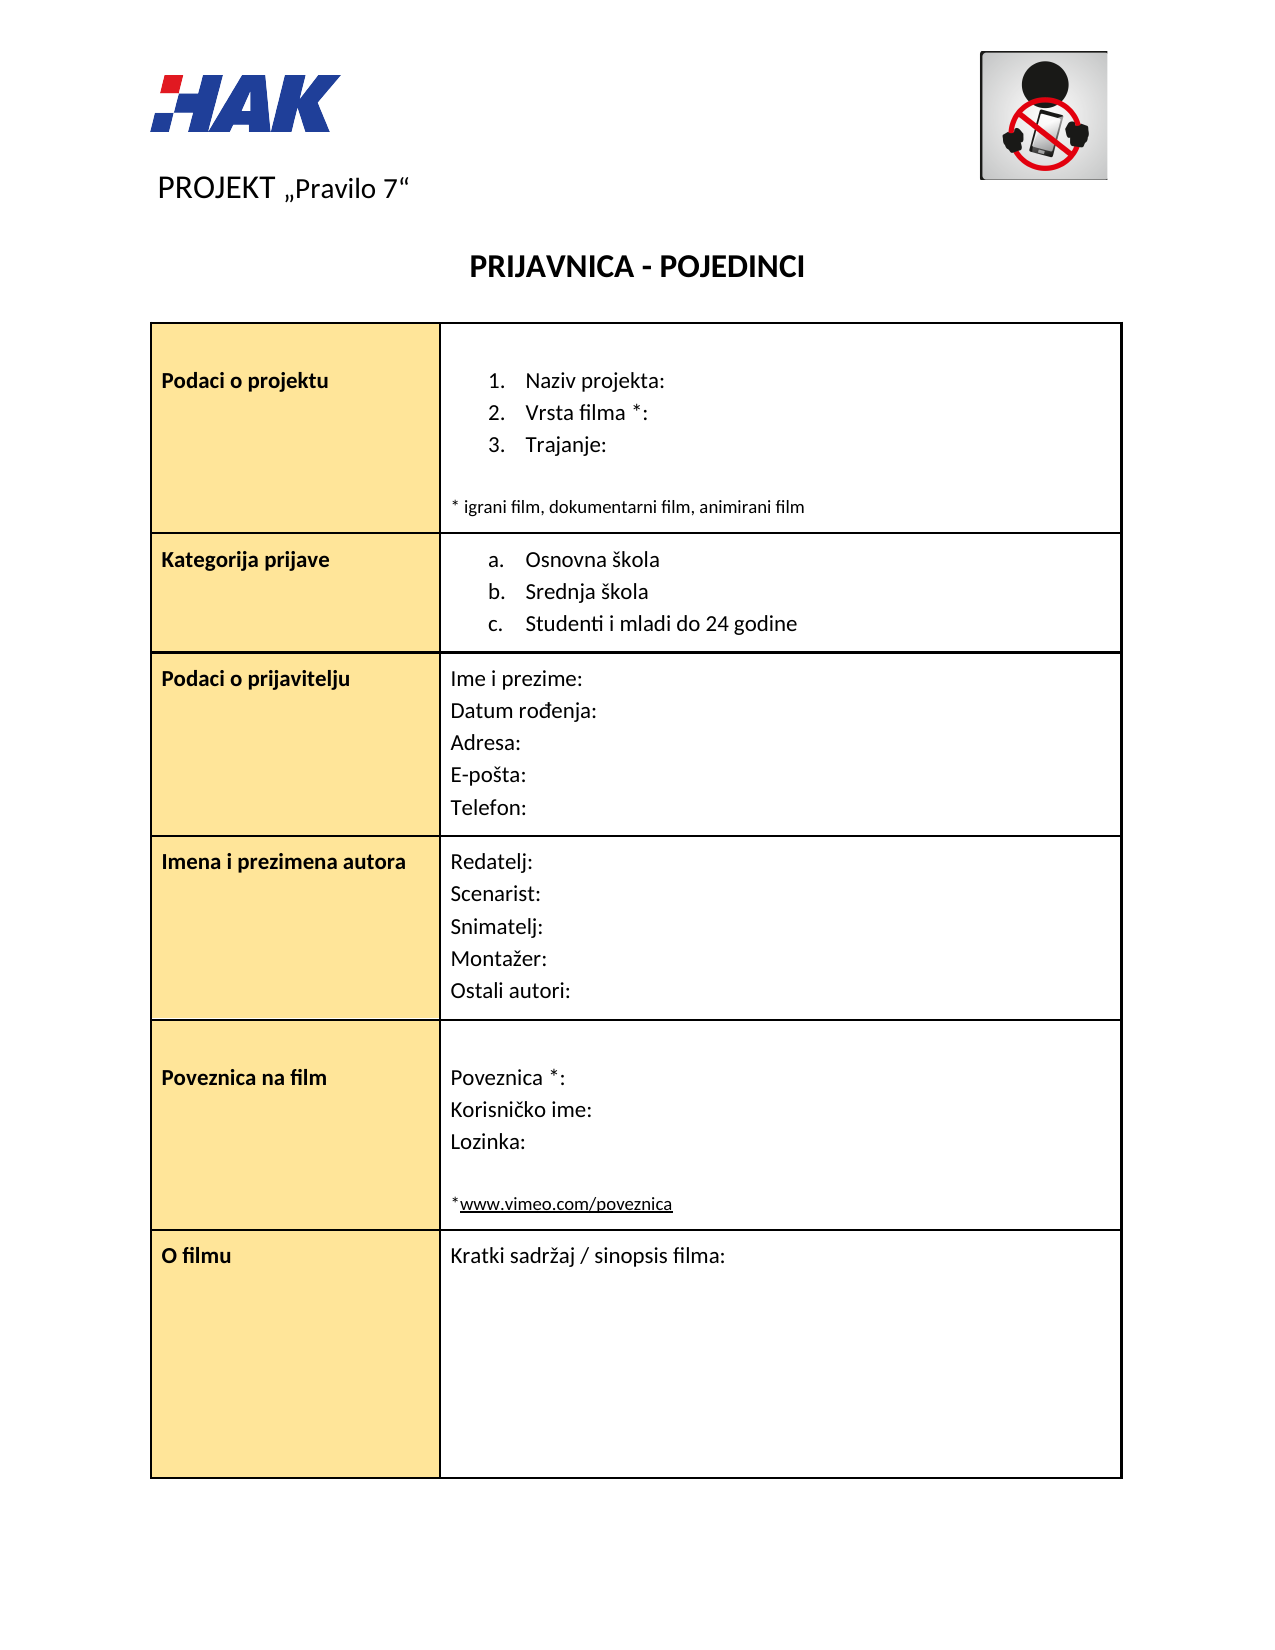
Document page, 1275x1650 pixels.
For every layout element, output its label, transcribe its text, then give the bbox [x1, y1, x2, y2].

table_header Naziv projekta: Vrsta filma *: Trajanje: * igrani film, dokumentarni film, animirani film [441, 324, 1120, 532]
table_cell Redatelj: Scenarist: Snimatelj: Montažer: Ostali autori: [441, 837, 1120, 1018]
table_cell Ime i prezime: Datum rođenja: Adresa: E-pošta: Telefon: [441, 654, 1120, 835]
text PROJEKT „Pravilo 7“ [150, 166, 1125, 206]
picture [979, 51, 1108, 180]
table_cell Poveznica *: Korisničko ime: Lozinka: *www.vimeo.com/poveznica [441, 1021, 1120, 1229]
table_cell Imena i prezimena autora [152, 837, 439, 1018]
table_cell Poveznica na film [152, 1021, 439, 1229]
table_cell Kategorija prijave [152, 534, 439, 651]
table_header Podaci o projektu [152, 324, 439, 532]
text PRIJAVNICA - POJEDINCI [150, 244, 1125, 285]
table_cell O filmu [152, 1231, 439, 1477]
picture [150, 75, 342, 132]
table_cell Kratki sadržaj / sinopsis filma: [441, 1231, 1120, 1477]
table_cell Osnovna škola Srednja škola Studenti i mladi do 24 godine [441, 534, 1120, 651]
table_cell Podaci o prijavitelju [152, 654, 439, 835]
